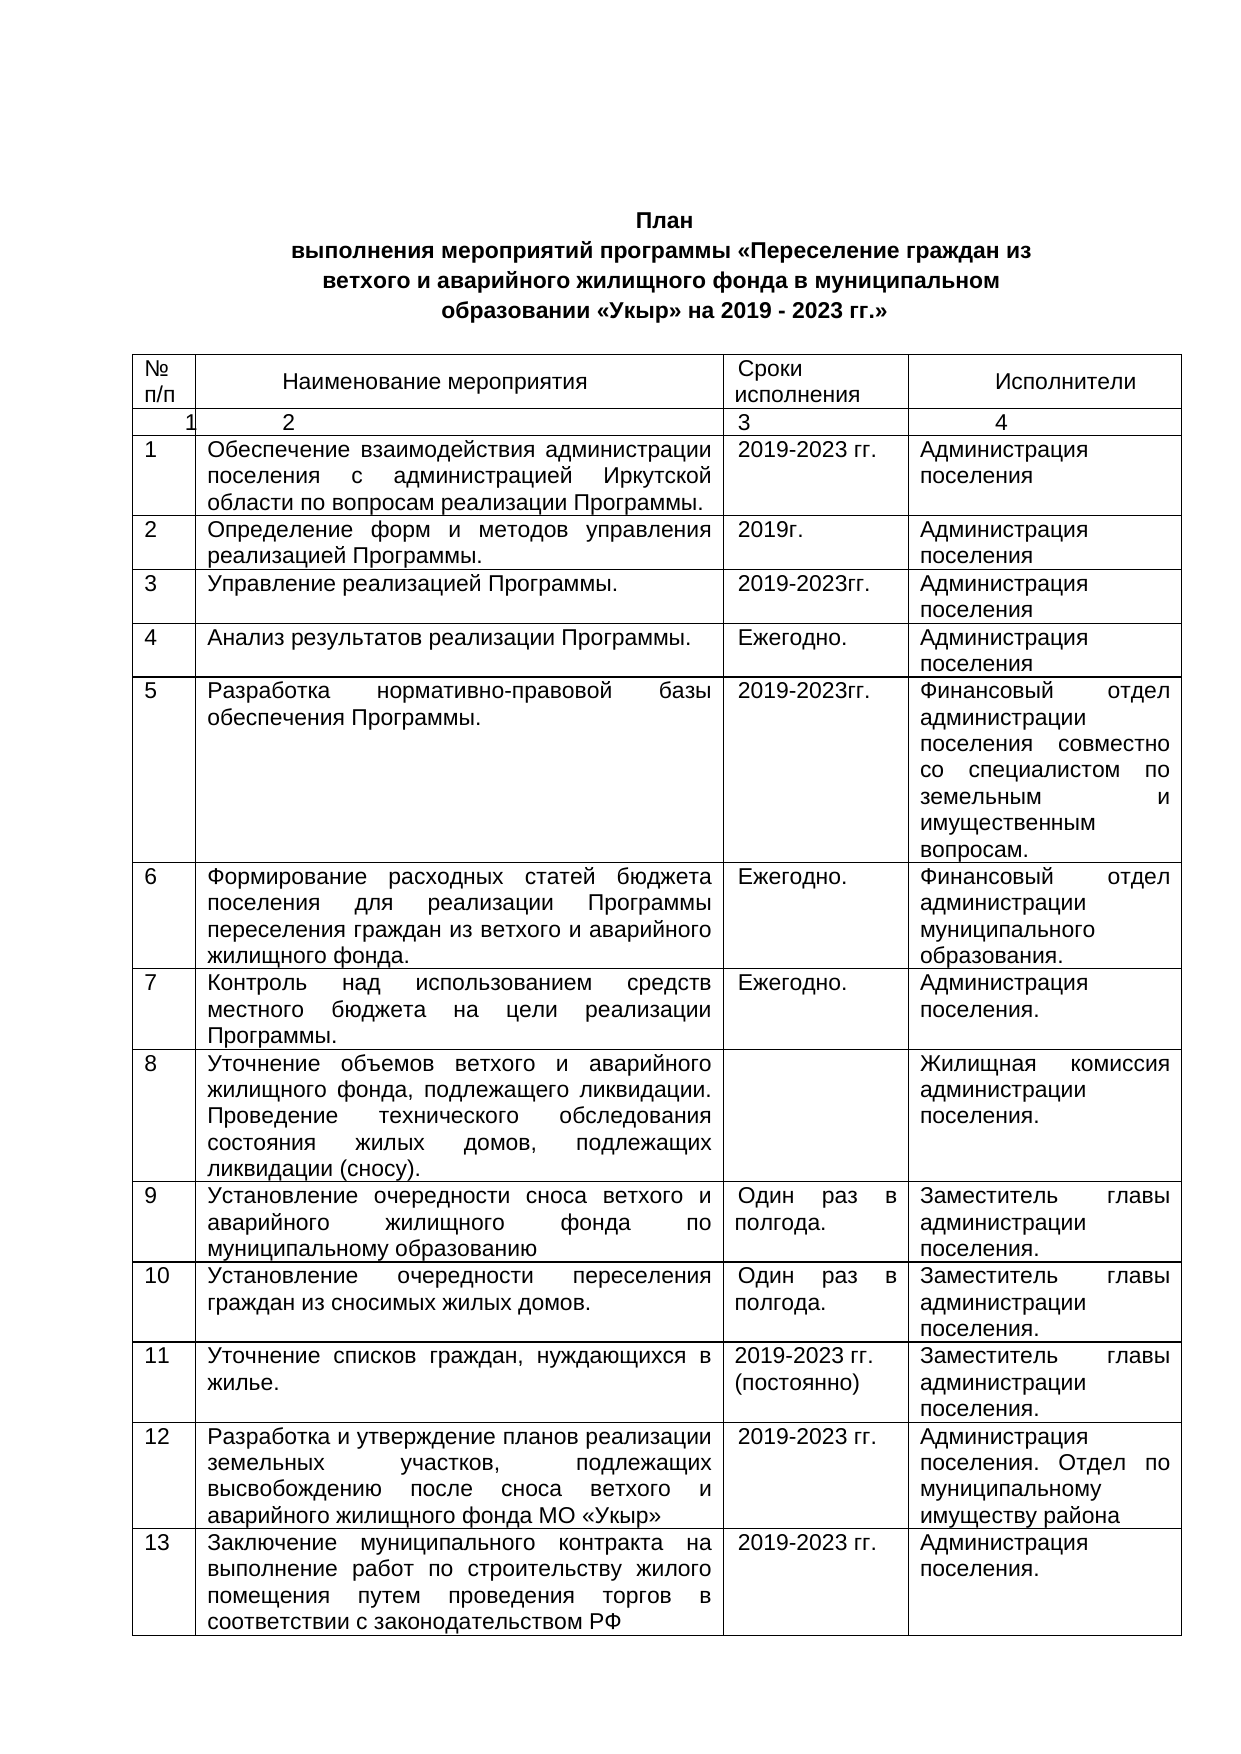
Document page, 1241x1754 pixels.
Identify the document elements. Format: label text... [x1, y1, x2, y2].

table_cell Установление очередности сноса ветхого и аварийного жилищного фонда по муниципальному образованию [196, 1182, 723, 1261]
table_cell 1 [133, 409, 195, 435]
table_cell 1 [133, 436, 195, 515]
table_cell Установление очередности переселения граждан из сносимых жилых домов. [196, 1263, 723, 1341]
table_header Наименование мероприятия [196, 355, 723, 408]
table_cell 3 [133, 570, 195, 623]
table_cell Анализ результатов реализации Программы. [196, 624, 723, 676]
table_cell Контроль над использованием средств местного бюджета на цели реализации Программы. [196, 969, 723, 1048]
table_header № п/п [133, 355, 195, 408]
table_cell 2019-2023 гг. (постоянно) [724, 1343, 908, 1422]
table_cell 12 [133, 1423, 195, 1528]
table_cell Заместитель главы администрации поселения. [909, 1343, 1181, 1422]
table_cell 11 [133, 1343, 195, 1422]
table_cell 2 [196, 409, 723, 435]
table_cell 2019-2023гг. [724, 570, 908, 623]
table_cell 2019-2023 гг. [724, 436, 908, 515]
table_cell Администрация поселения. [909, 1529, 1181, 1634]
table_cell Финансовый отдел администрации муниципального образования. [909, 863, 1181, 968]
table_cell Администрация поселения [909, 436, 1181, 515]
table_cell [724, 1050, 908, 1181]
table_cell Уточнение списков граждан, нуждающихся в жилье. [196, 1343, 723, 1422]
table_cell 13 [133, 1529, 195, 1634]
table_cell Администрация поселения. Отдел по муниципальному имуществу района [909, 1423, 1181, 1528]
table_cell 2019-2023 гг. [724, 1423, 908, 1528]
table_cell Управление реализацией Программы. [196, 570, 723, 623]
table_header Исполнители [909, 355, 1181, 408]
table_cell 4 [133, 624, 195, 676]
table_cell 2019-2023 гг. [724, 1529, 908, 1634]
table_cell Администрация поселения [909, 570, 1181, 623]
table_cell 4 [909, 409, 1181, 435]
table_cell Один раз в полгода. [724, 1263, 908, 1341]
table_cell 3 [724, 409, 908, 435]
subtitle План выполнения мероприятий программы «Переселение граждан из ветхого и аварийного жилищного фонда в муниципальном образовании «Укыр» на 2019 - 2023 гг.» [177, 207, 1152, 324]
table_cell Разработка и утверждение планов реализации земельных участков, подлежащих высвобождению после сноса ветхого и аварийного жилищного фонда МО «Укыр» [196, 1423, 723, 1528]
table_cell Уточнение объемов ветхого и аварийного жилищного фонда, подлежащего ликвидации. Проведение технического обследования состояния жилых домов, подлежащих ликвидации (сносу). [196, 1050, 723, 1181]
table_cell 2019г. [724, 516, 908, 569]
table_cell 6 [133, 863, 195, 968]
table_cell 8 [133, 1050, 195, 1181]
table_cell Жилищная комиссия администрации поселения. [909, 1050, 1181, 1181]
table_cell 9 [133, 1182, 195, 1261]
table_cell Администрация поселения [909, 516, 1181, 569]
table_cell Администрация поселения [909, 624, 1181, 676]
table_cell 5 [133, 678, 195, 862]
table_cell Заместитель главы администрации поселения. [909, 1182, 1181, 1261]
table_cell Ежегодно. [724, 863, 908, 968]
table_cell 2019-2023гг. [724, 678, 908, 862]
table_header Сроки исполнения [724, 355, 908, 408]
table_cell Заместитель главы администрации поселения. [909, 1263, 1181, 1341]
table_cell Определение форм и методов управления реализацией Программы. [196, 516, 723, 569]
table_cell Ежегодно. [724, 969, 908, 1048]
table_cell 10 [133, 1263, 195, 1341]
table_cell Разработка нормативно-правовой базы обеспечения Программы. [196, 678, 723, 862]
table_cell Администрация поселения. [909, 969, 1181, 1048]
table_cell Финансовый отдел администрации поселения совместно со специалистом по земельным и имущественным вопросам. [909, 678, 1181, 862]
table_cell 2 [133, 516, 195, 569]
table_cell Ежегодно. [724, 624, 908, 676]
table_cell Формирование расходных статей бюджета поселения для реализации Программы переселения граждан из ветхого и аварийного жилищного фонда. [196, 863, 723, 968]
table_cell Один раз в полгода. [724, 1182, 908, 1261]
table_cell 7 [133, 969, 195, 1048]
table_cell Обеспечение взаимодействия администрации поселения с администрацией Иркутской области по вопросам реализации Программы. [196, 436, 723, 515]
table_cell Заключение муниципального контракта на выполнение работ по строительству жилого помещения путем проведения торгов в соответствии с законодательством РФ [196, 1529, 723, 1634]
